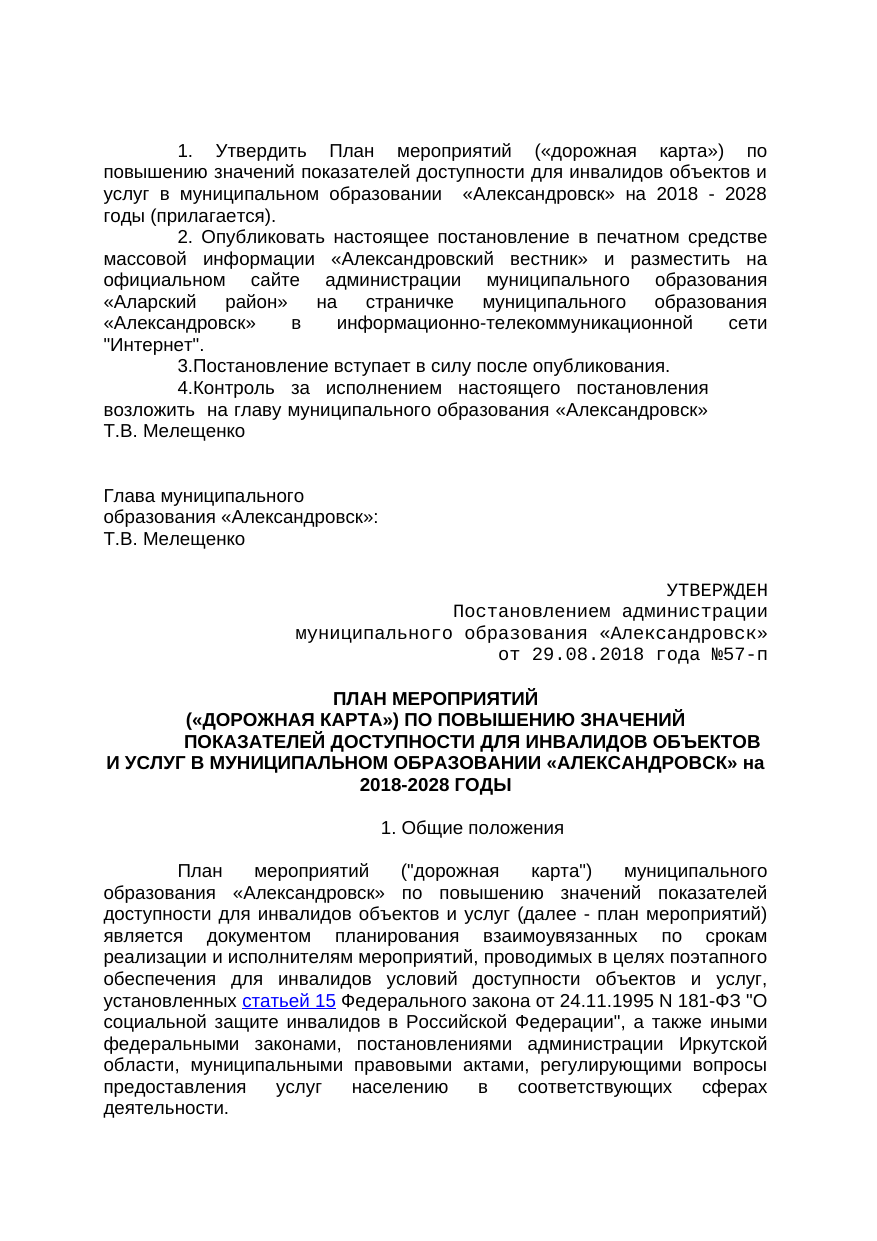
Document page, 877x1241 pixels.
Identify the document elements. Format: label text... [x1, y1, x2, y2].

text Постановлением администрации [103, 602, 768, 623]
text ПЛАН МЕРОПРИЯТИЙ [103, 687, 768, 709]
text 1. Утвердить План мероприятий («дорожная карта») по повышению значений показателей доступности для инвалидов объектов и услуг в муниципальном образовании «Александровск» на 2018 - 2028 годы (прилагается). [103, 140, 768, 226]
text 3.Постановление вступает в силу после опубликования. [103, 355, 709, 377]
text План мероприятий ("дорожная карта") муниципального образования «Александровск» по повышению значений показателей доступности для инвалидов объектов и услуг (далее - план мероприятий) является документом планирования взаимоувязанных по срокам реализации и исполнителям мероприятий, проводимых в целях поэтапного обеспечения для инвалидов условий доступности объектов и услуг, установленных статьей 15 Федерального закона от 24.11.1995 N 181-ФЗ "О социальной защите инвалидов в Российской Федерации", а также иными федеральными законами, постановлениями администрации Иркутской области, муниципальными правовыми актами, регулирующими вопросы предоставления услуг населению в соответствующих сферах деятельности. [103, 860, 768, 1119]
text ПОКАЗАТЕЛЕЙ ДОСТУПНОСТИ ДЛЯ ИНВАЛИДОВ ОБЪЕКТОВ И УСЛУГ В МУНИЦИПАЛЬНОМ ОБРАЗОВАНИИ «АЛЕКСАНДРОВСК» на 2018-2028 ГОДЫ [103, 731, 768, 795]
text 2. Опубликовать настоящее постановление в печатном средстве массовой информации «Александровский вестник» и разместить на официальном сайте администрации муниципального образования «Аларский район» на страничке муниципального образования «Александровск» в информационно-телекоммуникационной сети "Интернет". [103, 226, 768, 355]
text УТВЕРЖДЕН [103, 581, 768, 602]
text образования «Александровск»: [103, 506, 709, 528]
text от 29.08.2018 года №57-п [103, 645, 768, 666]
text Глава муниципального [103, 485, 709, 506]
text 1. Общие положения [103, 817, 768, 838]
text («ДОРОЖНАЯ КАРТА») ПО ПОВЫШЕНИЮ ЗНАЧЕНИЙ [103, 709, 768, 731]
text Т.В. Мелещенко [103, 528, 709, 549]
text муниципального образования «Александровск» [103, 623, 768, 645]
text 4.Контроль за исполнением настоящего постановления возложить на главу муниципального образования «Александровск» Т.В. Мелещенко [103, 377, 709, 442]
